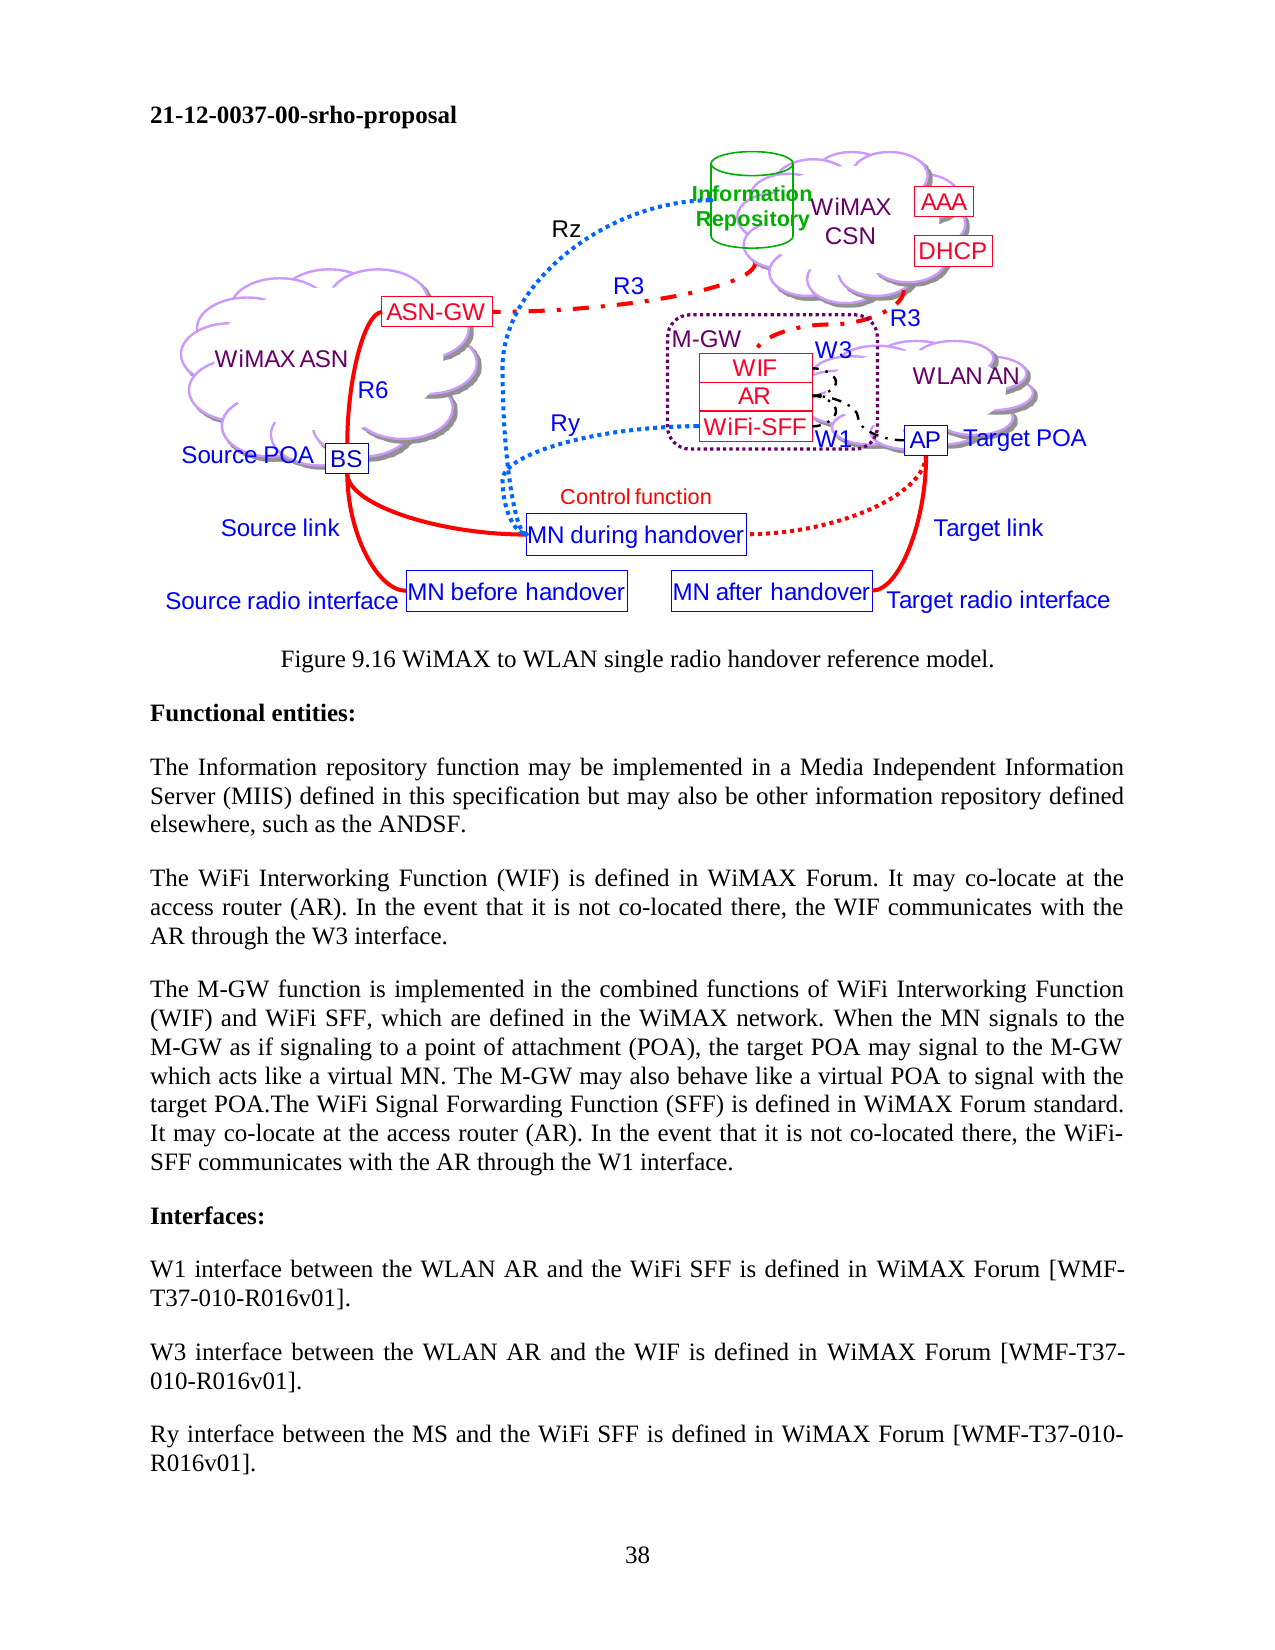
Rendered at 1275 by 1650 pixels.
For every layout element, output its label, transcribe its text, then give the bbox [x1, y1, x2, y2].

text Figure 9.16 WiMAX to WLAN single radio handover reference model. [150, 644, 1125, 673]
text W1 interface between the WLAN AR and the WiFi SFF is defined in WiMAX Forum [WMF-T37-010-R016v01]. [150, 1254, 1125, 1312]
text Functional entities: [150, 698, 1125, 727]
text The M-GW function is implemented in the combined functions of WiFi Interworking Function (WIF) and WiFi SFF, which are defined in the WiMAX network. When the MN signals to the M-GW as if signaling to a point of attachment (POA), the target POA may signal to the M-GW which acts like a virtual MN. The M-GW may also behave like a virtual POA to signal with the target POA.The WiFi Signal Forwarding Function (SFF) is defined in WiMAX Forum standard. It may co-locate at the access router (AR). In the event that it is not co-located there, the WiFi-SFF communicates with the AR through the W1 interface. [150, 974, 1125, 1176]
text The Information repository function may be implemented in a Media Independent Information Server (MIIS) defined in this specification but may also be other information repository defined elsewhere, such as the ANDSF. [150, 752, 1125, 838]
text W3 interface between the WLAN AR and the WIF is defined in WiMAX Forum [WMF-T37-010-R016v01]. [150, 1337, 1125, 1394]
text The WiFi Interworking Function (WIF) is defined in WiMAX Forum. It may co-locate at the access router (AR). In the event that it is not co-located there, the WIF communicates with the AR through the W3 interface. [150, 863, 1125, 949]
text Interfaces: [150, 1201, 1125, 1229]
text Ry interface between the MS and the WiFi SFF is defined in WiMAX Forum [WMF-T37-010-R016v01]. [150, 1419, 1125, 1477]
